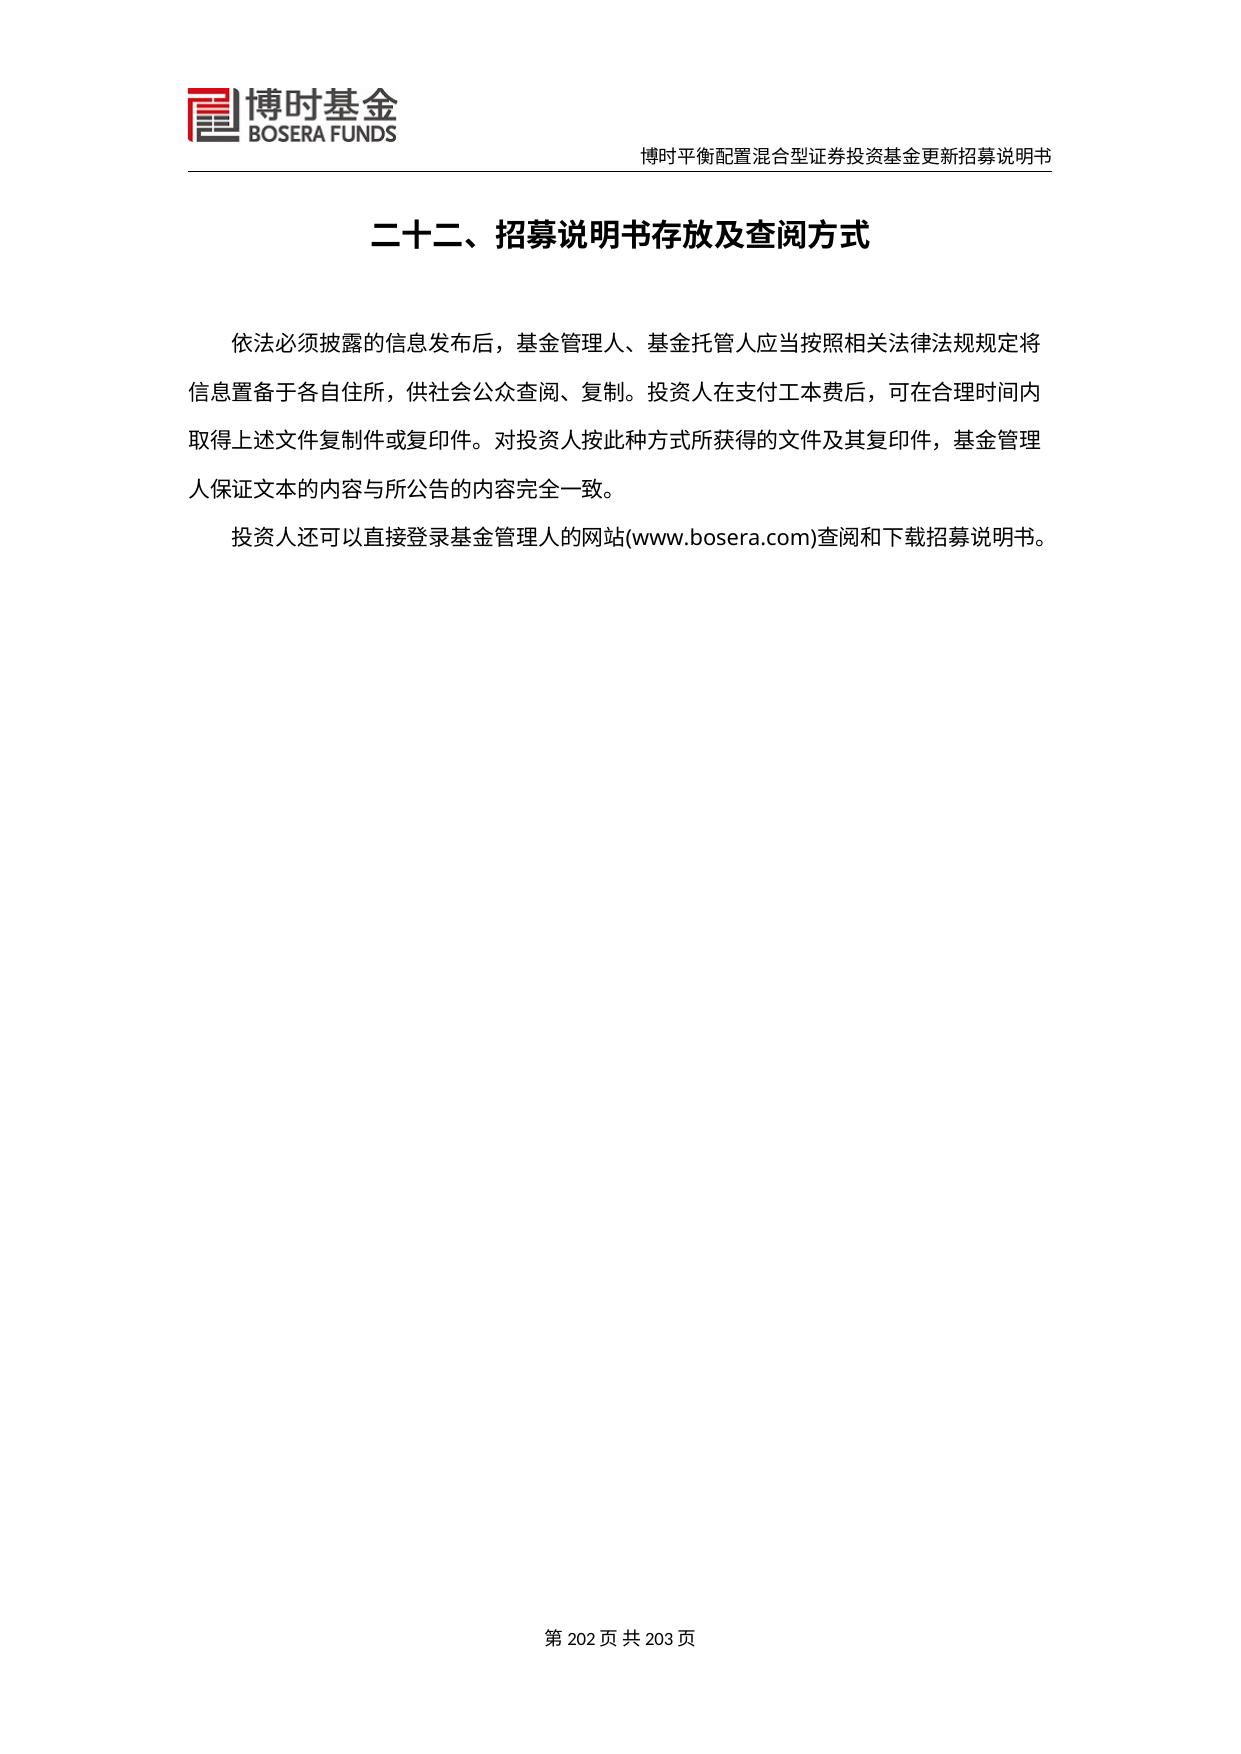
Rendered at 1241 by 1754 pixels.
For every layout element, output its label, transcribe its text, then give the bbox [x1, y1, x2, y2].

picture [187, 88, 398, 142]
subtitle 二十二、招募说明书存放及查阅方式 [188, 200, 1052, 265]
text 投资人还可以直接登录基金管理人的网站(www.bosera.com)查阅和下载招募说明书。 [188, 520, 1052, 601]
text 依法必须披露的信息发布后，基金管理人、基金托管人应当按照相关法律法规规定将信息置备于各自住所，供社会公众查阅、复制。投资人在支付工本费后，可在合理时间内取得上述文件复制件或复印件。对投资人按此种方式所获得的文件及其复印件，基金管理人保证文本的内容与所公告的内容完全一致。 [188, 325, 1052, 504]
